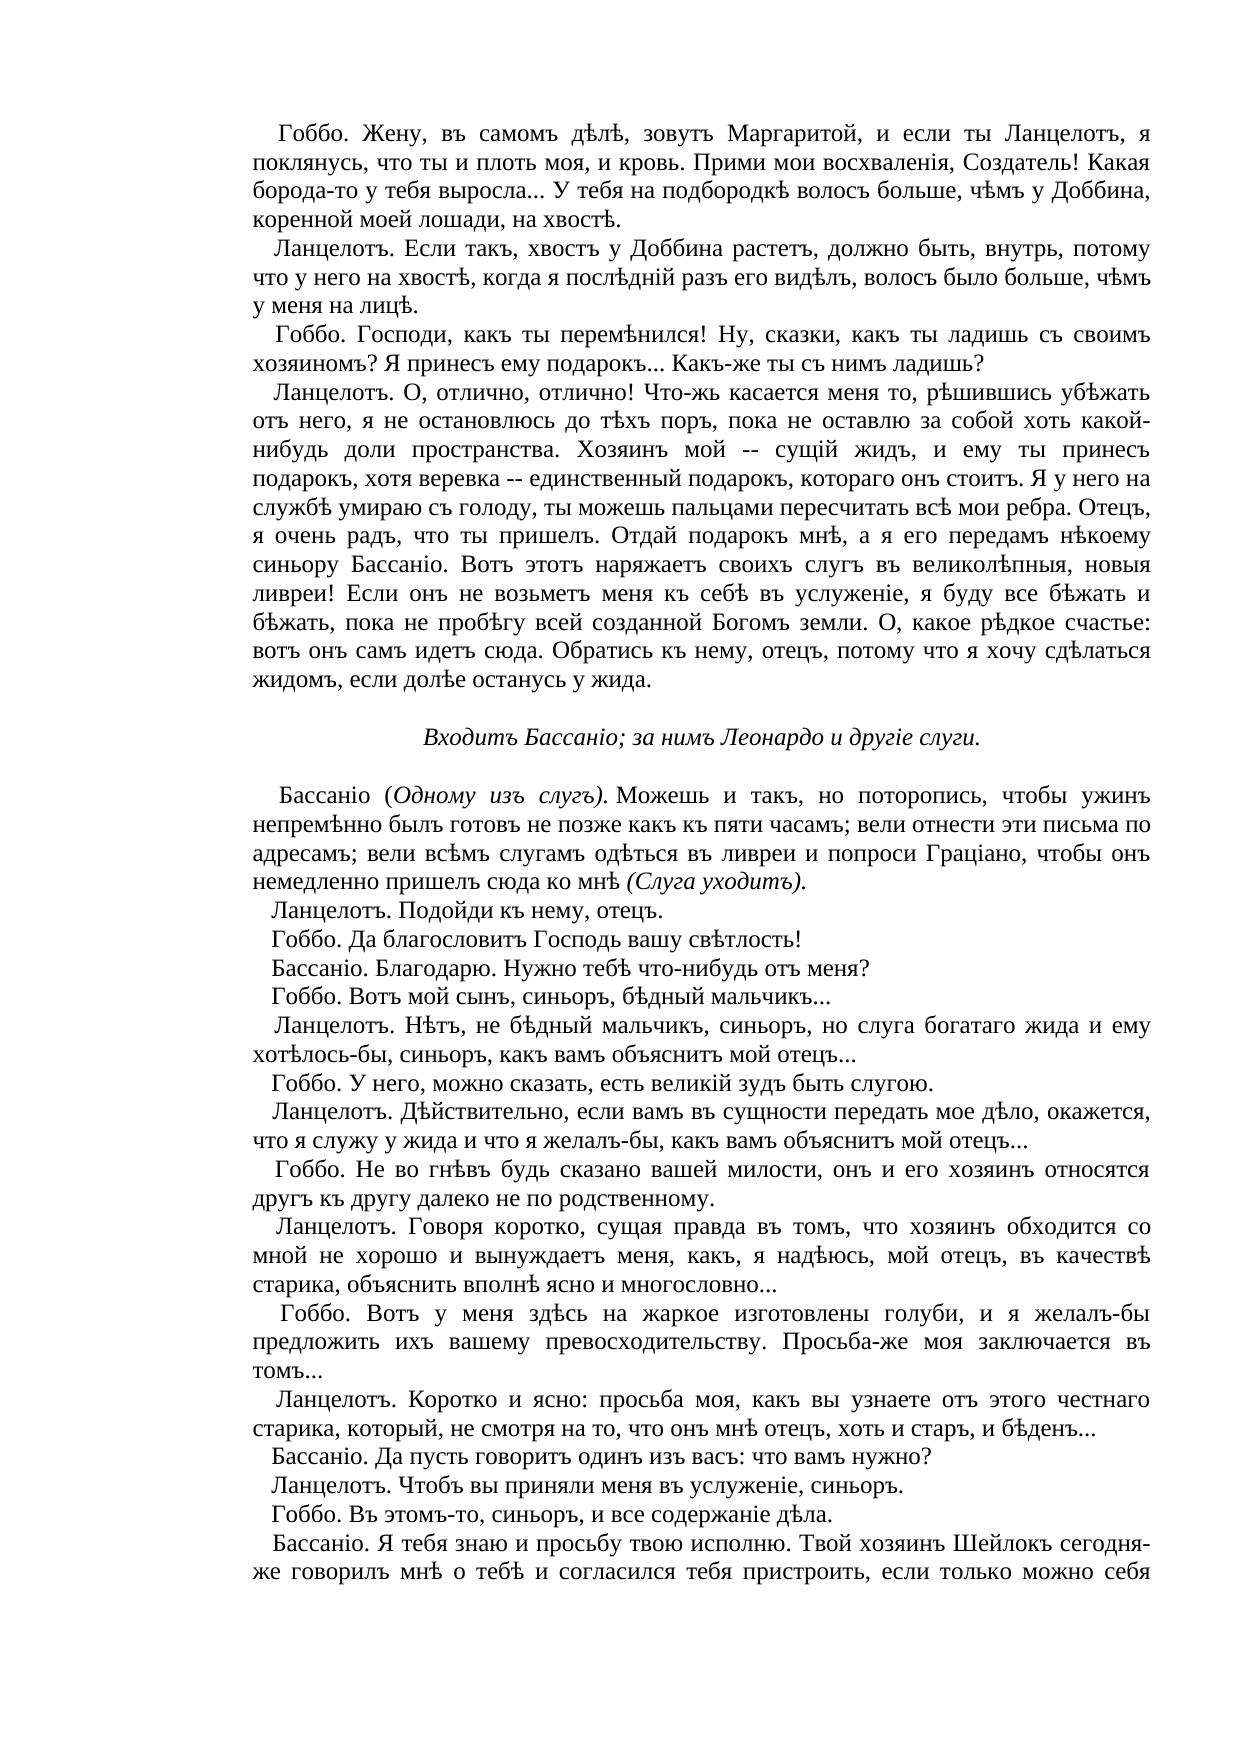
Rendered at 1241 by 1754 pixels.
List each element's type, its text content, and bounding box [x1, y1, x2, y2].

text Бассаніо. Да пусть говоритъ одинъ изъ васъ: что вамъ нужно? [252, 1441, 1152, 1470]
text Ланцелотъ. Нѣтъ, не бѣдный мальчикъ, синьоръ, но слуга богатаго жида и ему хотѣлось-бы, синьоръ, какъ вамъ объяснитъ мой отецъ... [252, 1010, 1152, 1068]
text Ланцелотъ. Коротко и ясно: просьба моя, какъ вы узнаете отъ этого честнаго старика, который, не смотря на то, что онъ мнѣ отецъ, хоть и старъ, и бѣденъ... [252, 1384, 1152, 1441]
text Ланцелотъ. Дѣйствительно, если вамъ въ сущности передать мое дѣло, окажется, что я служу у жида и что я желалъ-бы, какъ вамъ объяснитъ мой отецъ... [252, 1096, 1152, 1154]
text Гоббо. Жену, въ самомъ дѣлѣ, зовутъ Маргаритой, и если ты Ланцелотъ, я поклянусь, что ты и плоть моя, и кровь. Прими мои восхваленія, Создатель! Какая борода-то у тебя выросла... У тебя на подбородкѣ волосъ больше, чѣмъ у Доббина, коренной моей лошади, на хвостѣ. [252, 118, 1152, 233]
text Бассаніо (Одному изъ слугъ). Можешь и такъ, но поторопись, чтобы ужинъ непремѣнно былъ готовъ не позже какъ къ пяти часамъ; вели отнести эти письма по адресамъ; вели всѣмъ слугамъ одѣться въ ливреи и попроси Граціано, чтобы онъ немедленно пришелъ сюда ко мнѣ (Слуга уходитъ). [252, 780, 1152, 895]
text Бассаніо. Благодарю. Нужно тебѣ что-нибудь отъ меня? [252, 953, 1152, 981]
text Гоббо. Господи, какъ ты перемѣнился! Ну, сказки, какъ ты ладишь съ своимъ хозяиномъ? Я принесъ ему подарокъ... Какъ-же ты съ нимъ ладишь? [252, 319, 1152, 377]
text Ланцелотъ. Подойди къ нему, отецъ. [252, 895, 1152, 924]
text Ланцелотъ. О, отлично, отлично! Что-жь касается меня то, рѣшившись убѣжать отъ него, я не остановлюсь до тѣхъ поръ, пока не оставлю за собой хоть какой-нибудь доли пространства. Хозяинъ мой -- сущій жидъ, и ему ты принесъ подарокъ, хотя веревка -- единственный подарокъ, котораго онъ стоитъ. Я у него на службѣ умираю съ голоду, ты можешь пальцами пересчитать всѣ мои ребра. Отецъ, я очень радъ, что ты пришелъ. Отдай подарокъ мнѣ, а я его передамъ нѣкоему синьору Бассаніо. Вотъ этотъ наряжаетъ своихъ слугъ въ великолѣпныя, новыя ливреи! Если онъ не возьметъ меня къ себѣ въ услуженіе, я буду все бѣжать и бѣжать, пока не пробѣгу всей созданной Богомъ земли. О, какое рѣдкое счастье: вотъ онъ самъ идетъ сюда. Обратись къ нему, отецъ, потому что я хочу сдѣлаться жидомъ, если долѣе останусь у жида. [252, 377, 1152, 693]
text Гоббо. У него, можно сказать, есть великій зудъ быть слугою. [252, 1068, 1152, 1096]
text Гоббо. Вотъ мой сынъ, синьоръ, бѣдный мальчикъ... [252, 981, 1152, 1010]
text Гоббо. Вотъ у меня здѣсь на жаркое изготовлены голуби, и я желалъ-бы предложить ихъ вашему превосходительству. Просьба-же моя заключается въ томъ... [252, 1298, 1152, 1384]
text Гоббо. Не во гнѣвъ будь сказано вашей милости, онъ и его хозяинъ относятся другъ къ другу далеко не по родственному. [252, 1154, 1152, 1211]
text Ланцелотъ. Если такъ, хвостъ у Доббина растетъ, должно быть, внутрь, потому что у него на хвостѣ, когда я послѣдній разъ его видѣлъ, волосъ было больше, чѣмъ у меня на лицѣ. [252, 233, 1152, 319]
text Гоббо. Въ этомъ-то, синьоръ, и все содержаніе дѣла. [252, 1499, 1152, 1528]
text Входитъ Бассаніо; за нимъ Леонардо и другіе слуги. [252, 722, 1152, 751]
text Гоббо. Да благословитъ Господь вашу свѣтлость! [252, 924, 1152, 953]
text Ланцелотъ. Говоря коротко, сущая правда въ томъ, что хозяинъ обходится со мной не хорошо и вынуждаетъ меня, какъ, я надѣюсь, мой отецъ, въ качествѣ старика, объяснить вполнѣ ясно и многословно... [252, 1211, 1152, 1298]
text Ланцелотъ. Чтобъ вы приняли меня въ услуженіе, синьоръ. [252, 1470, 1152, 1499]
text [252, 1528, 1152, 1585]
